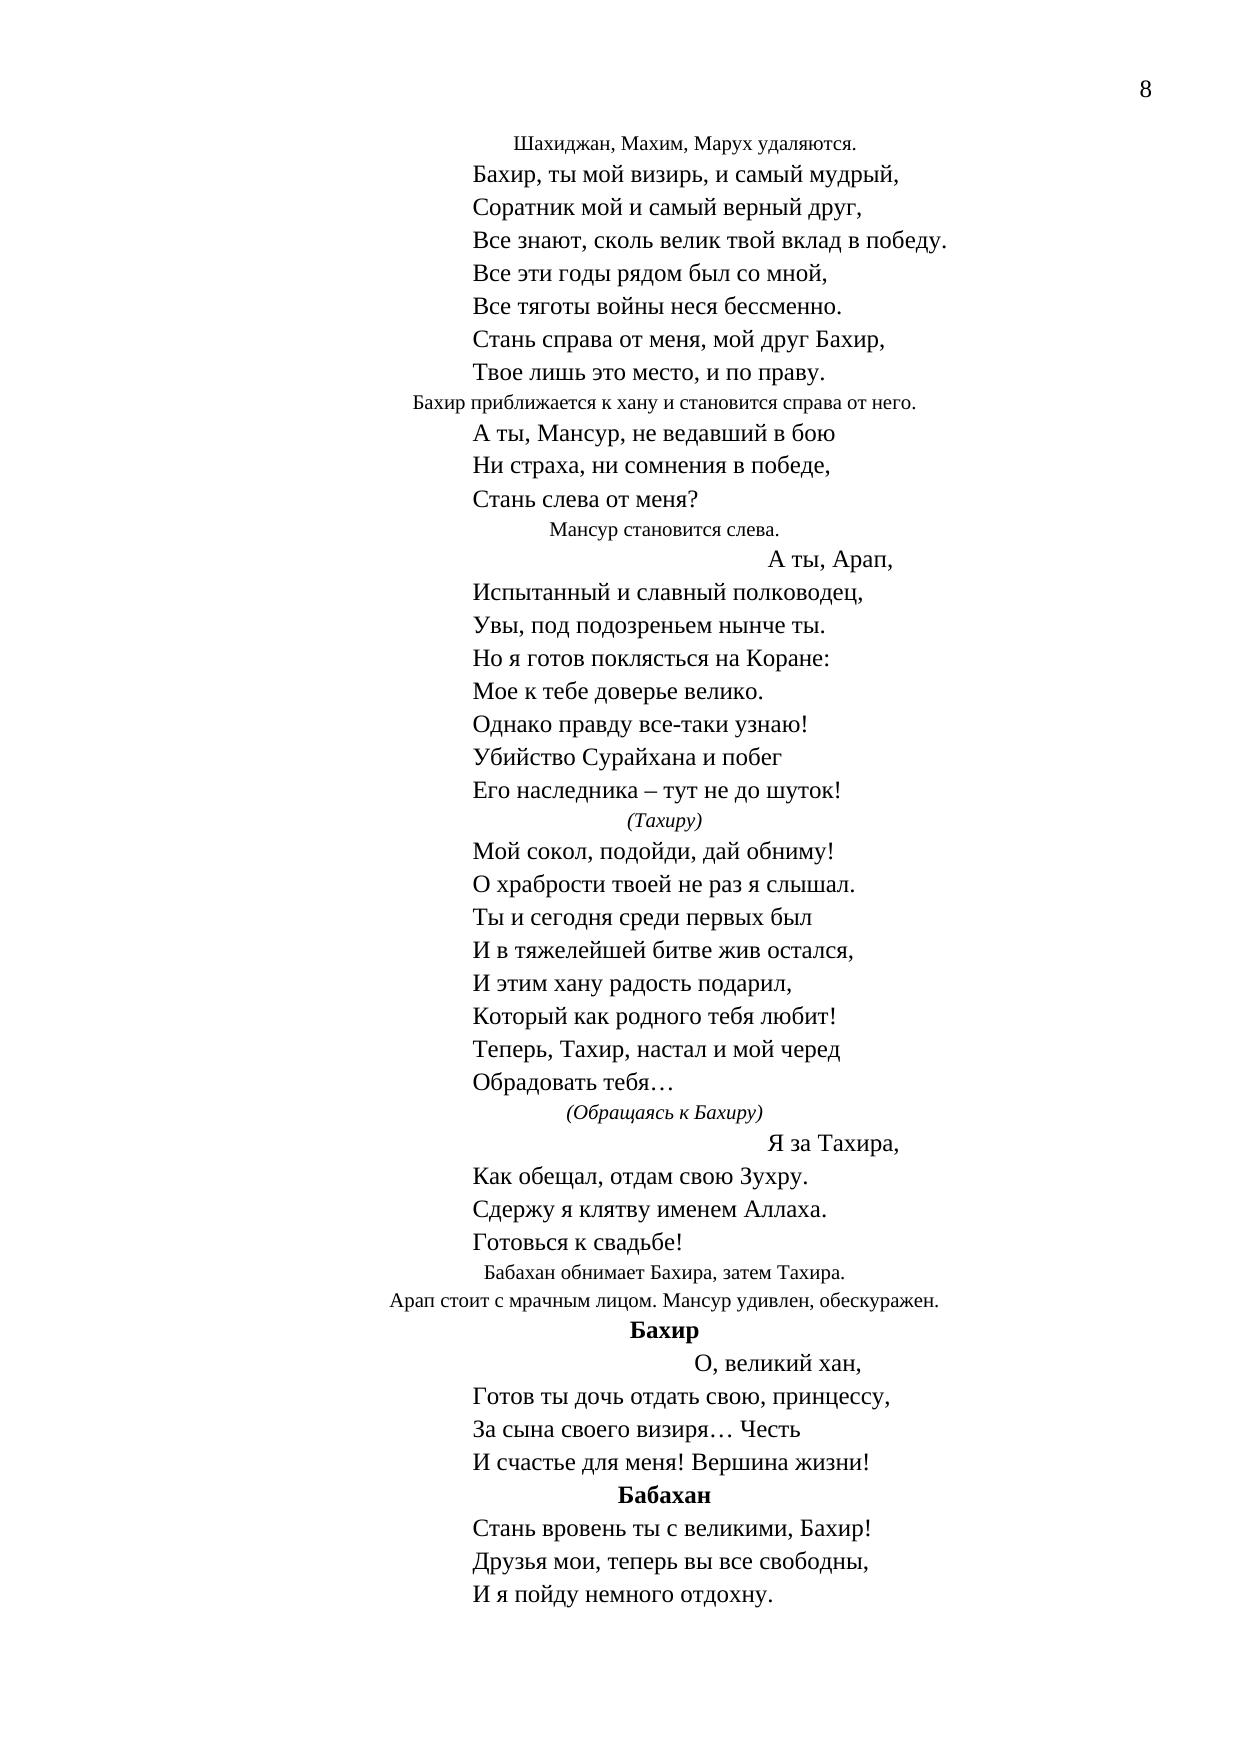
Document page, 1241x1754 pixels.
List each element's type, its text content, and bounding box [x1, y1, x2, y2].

text Мой сокол, подойди, дай обниму! [398, 836, 1152, 865]
text Бахир приближается к хану и становится справа от него. [177, 390, 1152, 414]
text Убийство Сурайхана и побег [398, 742, 1152, 771]
text Стань слева от меня? [398, 484, 1152, 512]
text Теперь, Тахир, настал и мой черед [398, 1034, 1152, 1063]
text Ни страха, ни сомнения в победе, [398, 451, 1152, 479]
text Ты и сегодня среди первых был [398, 902, 1152, 931]
text Готовься к свадьбе! [398, 1227, 1152, 1256]
text А ты, Мансур, не ведавший в бою [398, 418, 1152, 446]
text Его наследника – тут не до шуток! [398, 775, 1152, 804]
text Бахир [177, 1315, 1152, 1344]
text Обрадовать тебя… [398, 1067, 1152, 1096]
text Я за Тахира, [693, 1128, 1152, 1157]
text (Тахиру) [177, 808, 1152, 832]
text Шахиджан, Махим, Марух удаляются. [325, 131, 1152, 155]
text Твое лишь это место, и по праву. [398, 357, 1152, 386]
text А ты, Арап, [693, 544, 1152, 573]
text И я пойду немного отдохну. [398, 1579, 1152, 1608]
text Друзья мои, теперь вы все свободны, [398, 1546, 1152, 1575]
text Бабахан обнимает Бахира, затем Тахира. [177, 1260, 1152, 1284]
text Арап стоит с мрачным лицом. Мансур удивлен, обескуражен. [177, 1287, 1152, 1312]
text Мое к тебе доверье велико. [398, 676, 1152, 705]
text Который как родного тебя любит! [398, 1001, 1152, 1030]
text Мансур становится слева. [177, 517, 1152, 541]
text И в тяжелейшей битве жив остался, [398, 935, 1152, 964]
text Все тяготы войны неся бессменно. [398, 291, 1152, 320]
text Но я готов поклясться на Коране: [398, 643, 1152, 672]
text Стань справа от меня, мой друг Бахир, [398, 324, 1152, 353]
text Стань вровень ты с великими, Бахир! [398, 1513, 1152, 1542]
text Все эти годы рядом был со мной, [398, 258, 1152, 287]
text Готов ты дочь отдать свою, принцессу, [398, 1381, 1152, 1410]
text Как обещал, отдам свою Зухру. [398, 1161, 1152, 1189]
text О, великий хан, [693, 1348, 1152, 1377]
text Увы, под подозреньем нынче ты. [398, 610, 1152, 639]
text Однако правду все-таки узнаю! [398, 709, 1152, 738]
text И счастье для меня! Вершина жизни! [398, 1447, 1152, 1476]
text (Обращаясь к Бахиру) [177, 1100, 1152, 1124]
text Бахир, ты мой визирь, и самый мудрый, [398, 159, 1152, 188]
text О храбрости твоей не раз я слышал. [398, 869, 1152, 898]
text И этим хану радость подарил, [398, 968, 1152, 997]
text За сына своего визиря… Честь [398, 1414, 1152, 1443]
text Испытанный и славный полководец, [398, 577, 1152, 606]
text Сдержу я клятву именем Аллаха. [398, 1194, 1152, 1223]
text Бабахан [177, 1480, 1152, 1509]
text Соратник мой и самый верный друг, Все знают, сколь велик твой вклад в победу. [472, 192, 1152, 254]
